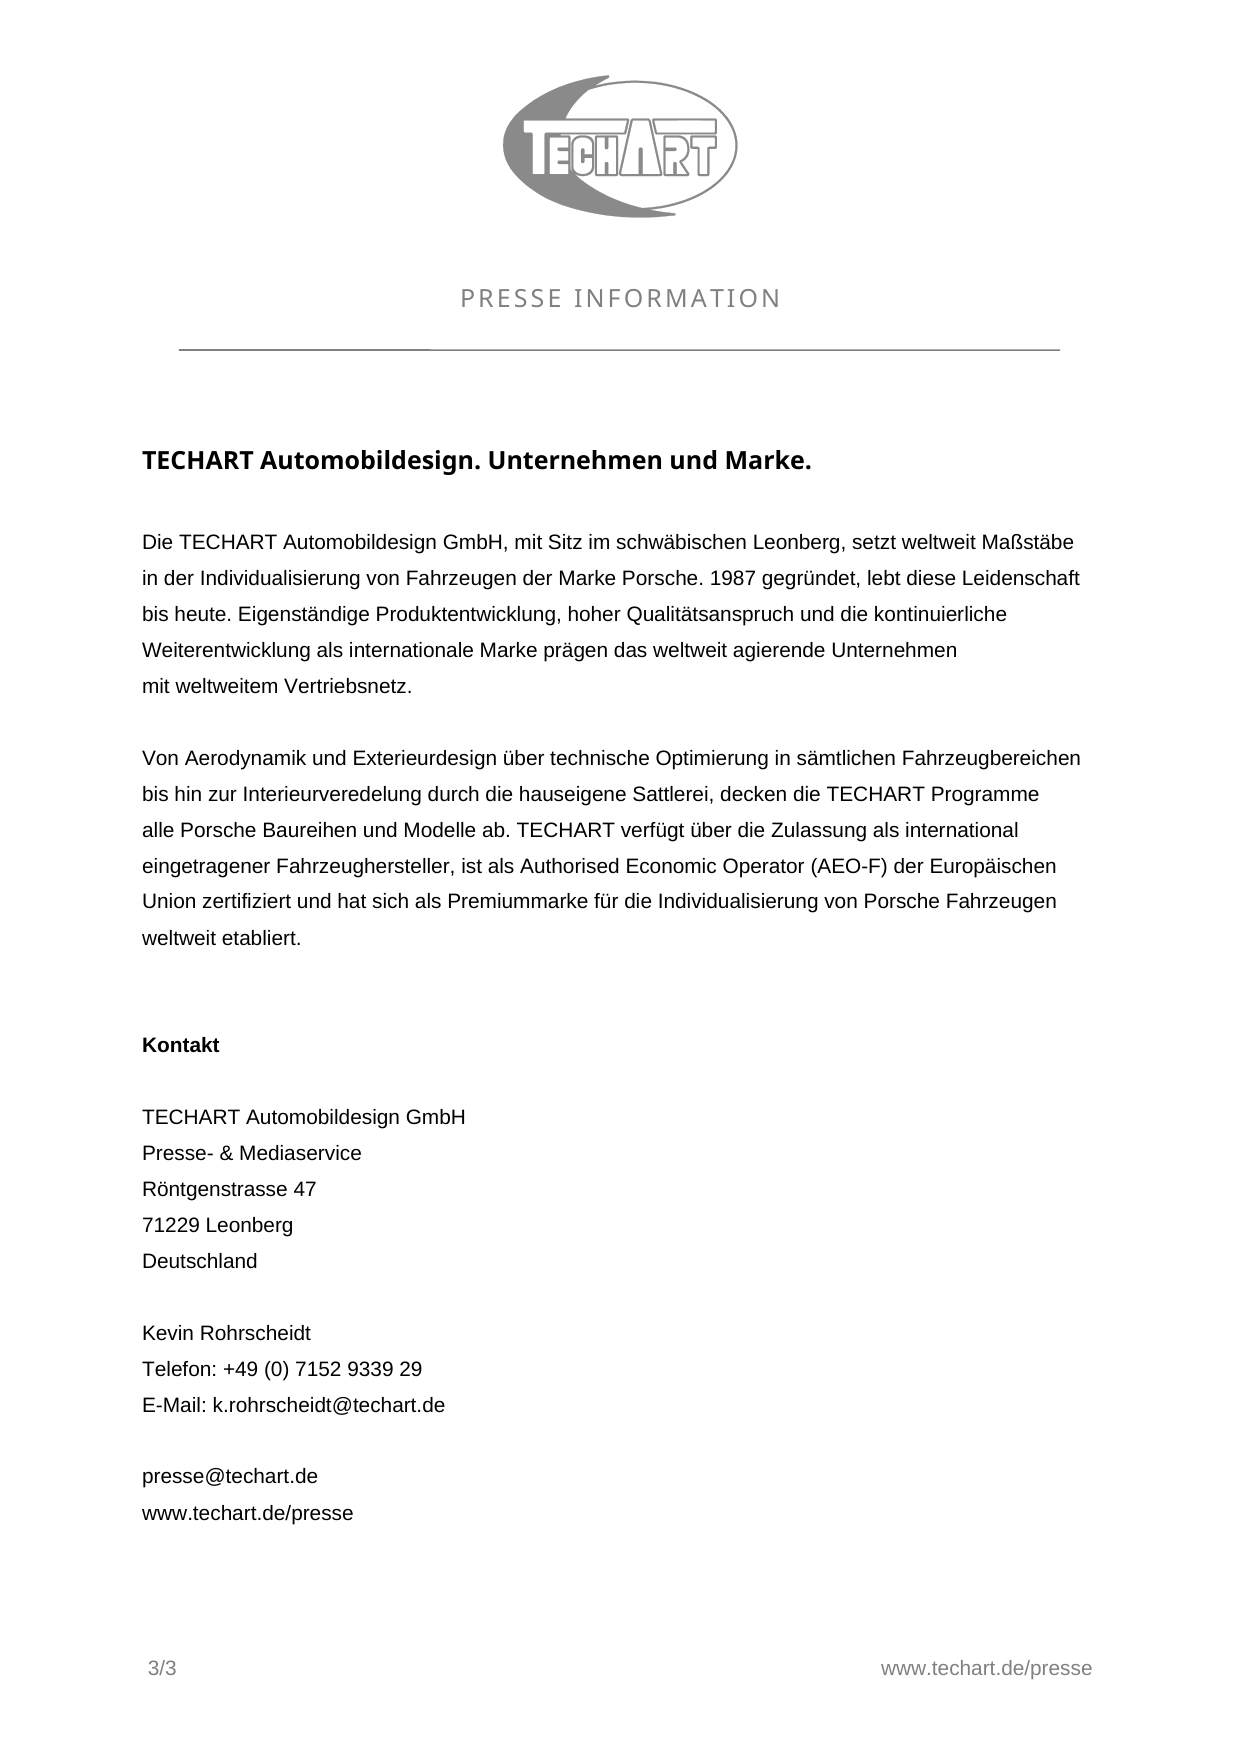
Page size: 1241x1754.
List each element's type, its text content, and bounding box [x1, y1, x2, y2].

text E-Mail: k.rohrscheidt@techart.de [142, 1392, 1098, 1416]
text www.techart.de/presse [142, 1500, 1098, 1524]
text presse@techart.de [142, 1464, 1098, 1488]
text Kontakt [142, 1033, 1098, 1057]
text Telefon: +49 (0) 7152 9339 29 [142, 1357, 1098, 1381]
text Kevin Rohrscheidt [142, 1321, 1098, 1344]
text TECHART Automobildesign. Unternehmen und Marke. [142, 443, 1098, 477]
text Röntgenstrasse 47 71229 Leonberg Deutschland [142, 1177, 1098, 1273]
text Die TECHART Automobildesign GmbH, mit Sitz im schwäbischen Leonberg, setzt weltweit Maßstäbe [142, 530, 1098, 554]
text in der Individualisierung von Fahrzeugen der Marke Porsche. 1987 gegründet, lebt diese Leidenschaft bis heute. Eigenständige Produktentwicklung, hoher Qualitätsanspruch und die kontinuierliche Weiterentwicklung als internationale Marke prägen das weltweit agierende Unternehmen mit weltweitem Vertriebsnetz. [142, 566, 1098, 698]
text TECHART Automobildesign GmbH Presse- & Mediaservice [142, 1105, 1098, 1165]
text Von Aerodynamik und Exterieurdesign über technische Optimierung in sämtlichen Fahrzeugbereichen bis hin zur Interieurveredelung durch die hauseigene Sattlerei, decken die TECHART Programme alle Porsche Baureihen und Modelle ab. TECHART verfügt über die Zulassung als international eingetragener Fahrzeughersteller, ist als Authorised Economic Operator (AEO-F) der Europäischen Union zertifiziert und hat sich als Premiummarke für die Individualisierung von Porsche Fahrzeugen weltweit etabliert. [142, 746, 1098, 949]
